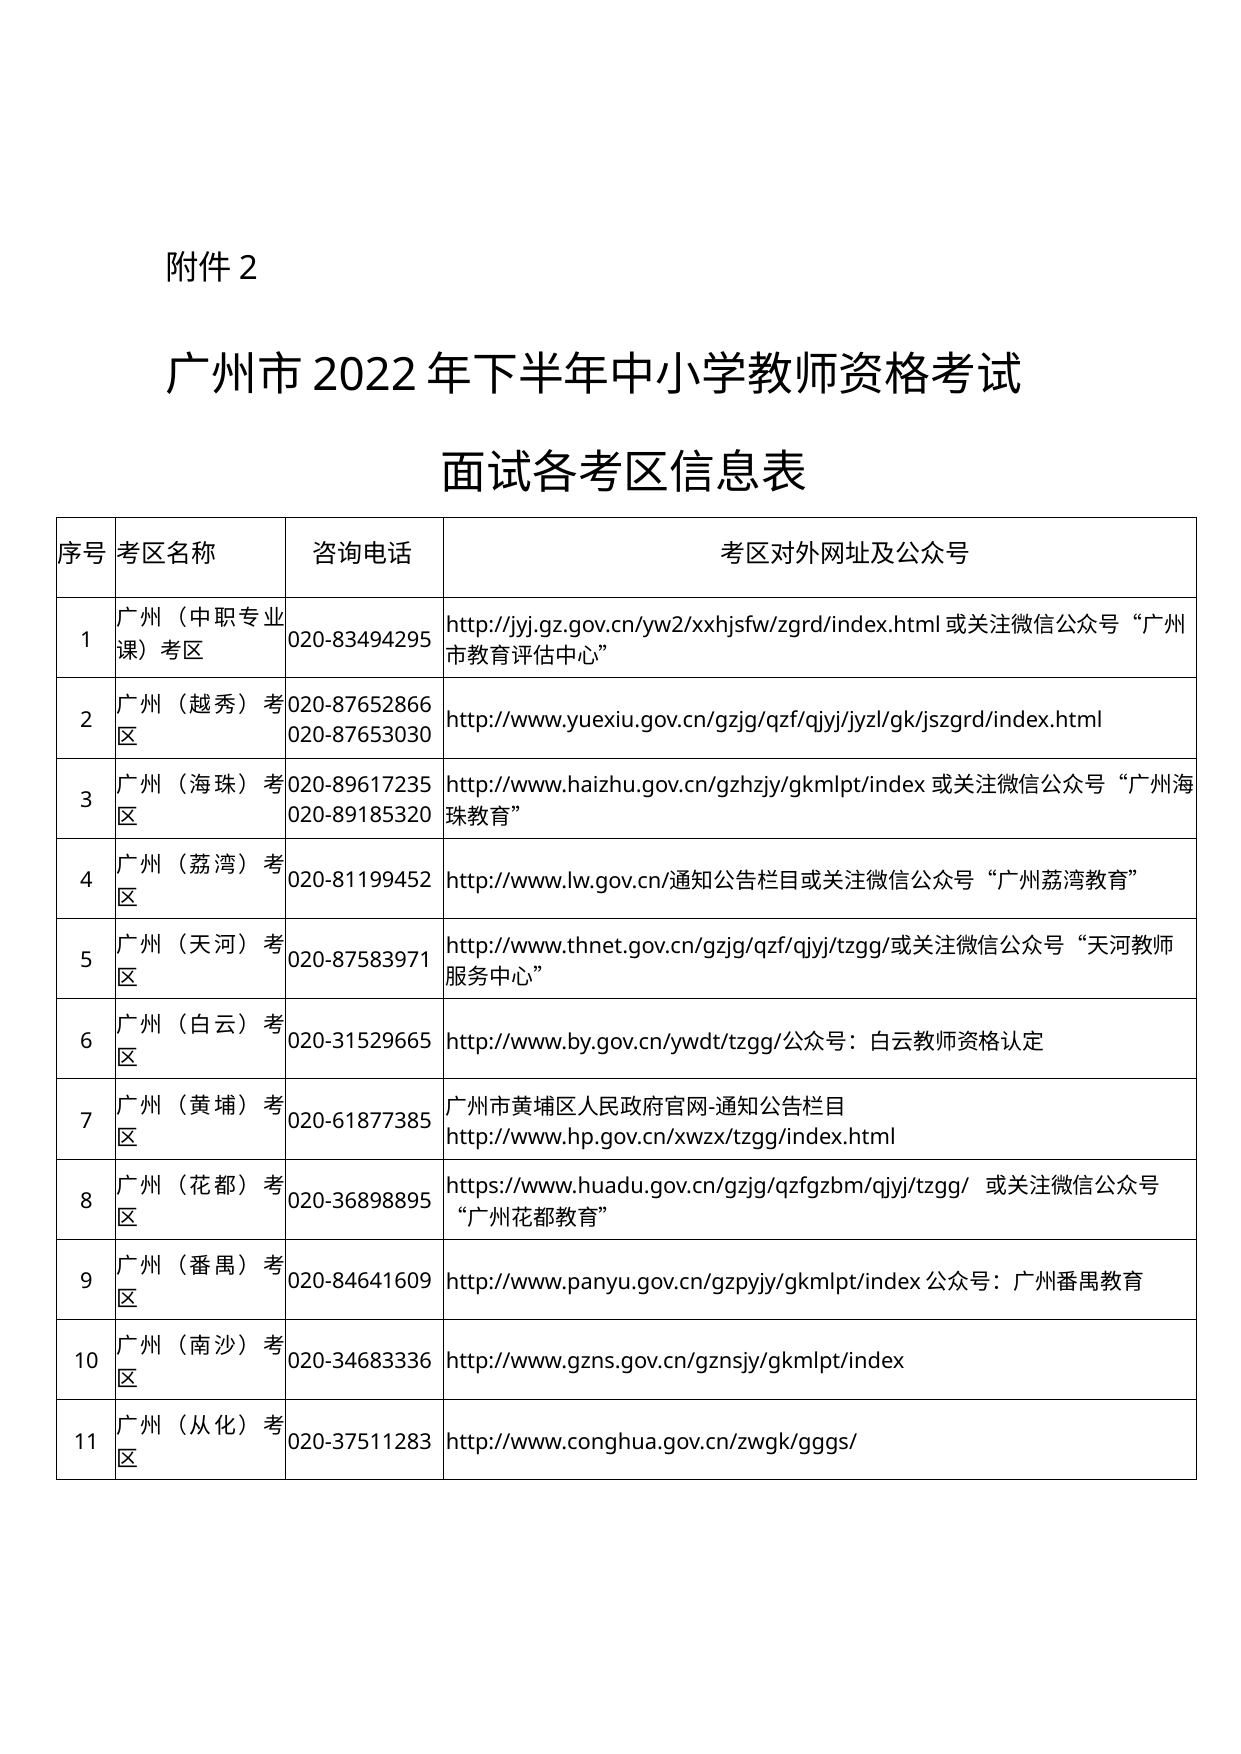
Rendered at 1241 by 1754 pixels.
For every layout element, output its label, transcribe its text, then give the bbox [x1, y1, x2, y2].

table_cell 2 [57, 678, 115, 757]
table_header 考区名称 [116, 518, 285, 597]
table_cell 广州（越秀）考区 [116, 678, 285, 757]
table_cell 020-83494295 [286, 598, 443, 677]
table_cell 广州（花都）考区 [116, 1160, 285, 1239]
table_cell 020-31529665 [286, 999, 443, 1078]
table_cell http://www.panyu.gov.cn/gzpyjy/gkmlpt/index公众号：广州番禺教育 [444, 1240, 1196, 1319]
text 附件2 [165, 233, 1087, 298]
text 面试各考区信息表 [165, 419, 1087, 517]
table_cell 11 [57, 1400, 115, 1479]
table_cell http://www.haizhu.gov.cn/gzhzjy/gkmlpt/index 或关注微信公众号“广州海珠教育” [444, 759, 1196, 838]
table_cell http://www.conghua.gov.cn/zwgk/gggs/ [444, 1400, 1196, 1479]
table_cell 6 [57, 999, 115, 1078]
table_cell 8 [57, 1160, 115, 1239]
table_cell 020-61877385 [286, 1079, 443, 1158]
table_cell http://www.yuexiu.gov.cn/gzjg/qzf/qjyj/jyzl/gk/jszgrd/index.html [444, 678, 1196, 757]
text 广州市2022年下半年中小学教师资格考试 [165, 322, 1087, 419]
table_cell 020-87652866 020-87653030 [286, 678, 443, 757]
table_cell 广州（番禺）考区 [116, 1240, 285, 1319]
table_cell 广州（从化）考区 [116, 1400, 285, 1479]
table_cell 9 [57, 1240, 115, 1319]
table_cell 广州（荔湾）考区 [116, 839, 285, 918]
table_header 序号 [57, 518, 115, 597]
table_cell 4 [57, 839, 115, 918]
table_cell 广州（海珠）考区 [116, 759, 285, 838]
table_cell 020-87583971 [286, 919, 443, 998]
table_cell http://www.lw.gov.cn/通知公告栏目或关注微信公众号“广州荔湾教育” [444, 839, 1196, 918]
table_cell 020-36898895 [286, 1160, 443, 1239]
table_cell 3 [57, 759, 115, 838]
table_cell 广州（中职专业课）考区 [116, 598, 285, 677]
table_cell 1 [57, 598, 115, 677]
table_cell http://www.by.gov.cn/ywdt/tzgg/公众号：白云教师资格认定 [444, 999, 1196, 1078]
table_cell 广州（南沙）考区 [116, 1320, 285, 1399]
table_cell 广州（天河）考区 [116, 919, 285, 998]
table_cell 广州（黄埔）考区 [116, 1079, 285, 1158]
table_cell http://www.gzns.gov.cn/gznsjy/gkmlpt/index [444, 1320, 1196, 1399]
table_cell 广州市黄埔区人民政府官网-通知公告栏目 http://www.hp.gov.cn/xwzx/tzgg/index.html [444, 1079, 1196, 1158]
table_cell 020-84641609 [286, 1240, 443, 1319]
table_cell 7 [57, 1079, 115, 1158]
table_cell https://www.huadu.gov.cn/gzjg/qzfgzbm/qjyj/tzgg/ 或关注微信公众号“广州花都教育” [444, 1160, 1196, 1239]
table_cell 020-34683336 [286, 1320, 443, 1399]
table_cell 020-37511283 [286, 1400, 443, 1479]
table_cell http://jyj.gz.gov.cn/yw2/xxhjsfw/zgrd/index.html或关注微信公众号“广州市教育评估中心” [444, 598, 1196, 677]
table_cell 020-81199452 [286, 839, 443, 918]
table_cell 广州（白云）考区 [116, 999, 285, 1078]
table_cell 10 [57, 1320, 115, 1399]
table_header 咨询电话 [286, 518, 443, 597]
table_cell http://www.thnet.gov.cn/gzjg/qzf/qjyj/tzgg/或关注微信公众号“天河教师服务中心” [444, 919, 1196, 998]
table_header 考区对外网址及公众号 [444, 518, 1196, 597]
table_cell 5 [57, 919, 115, 998]
table_cell 020-89617235 020-89185320 [286, 759, 443, 838]
